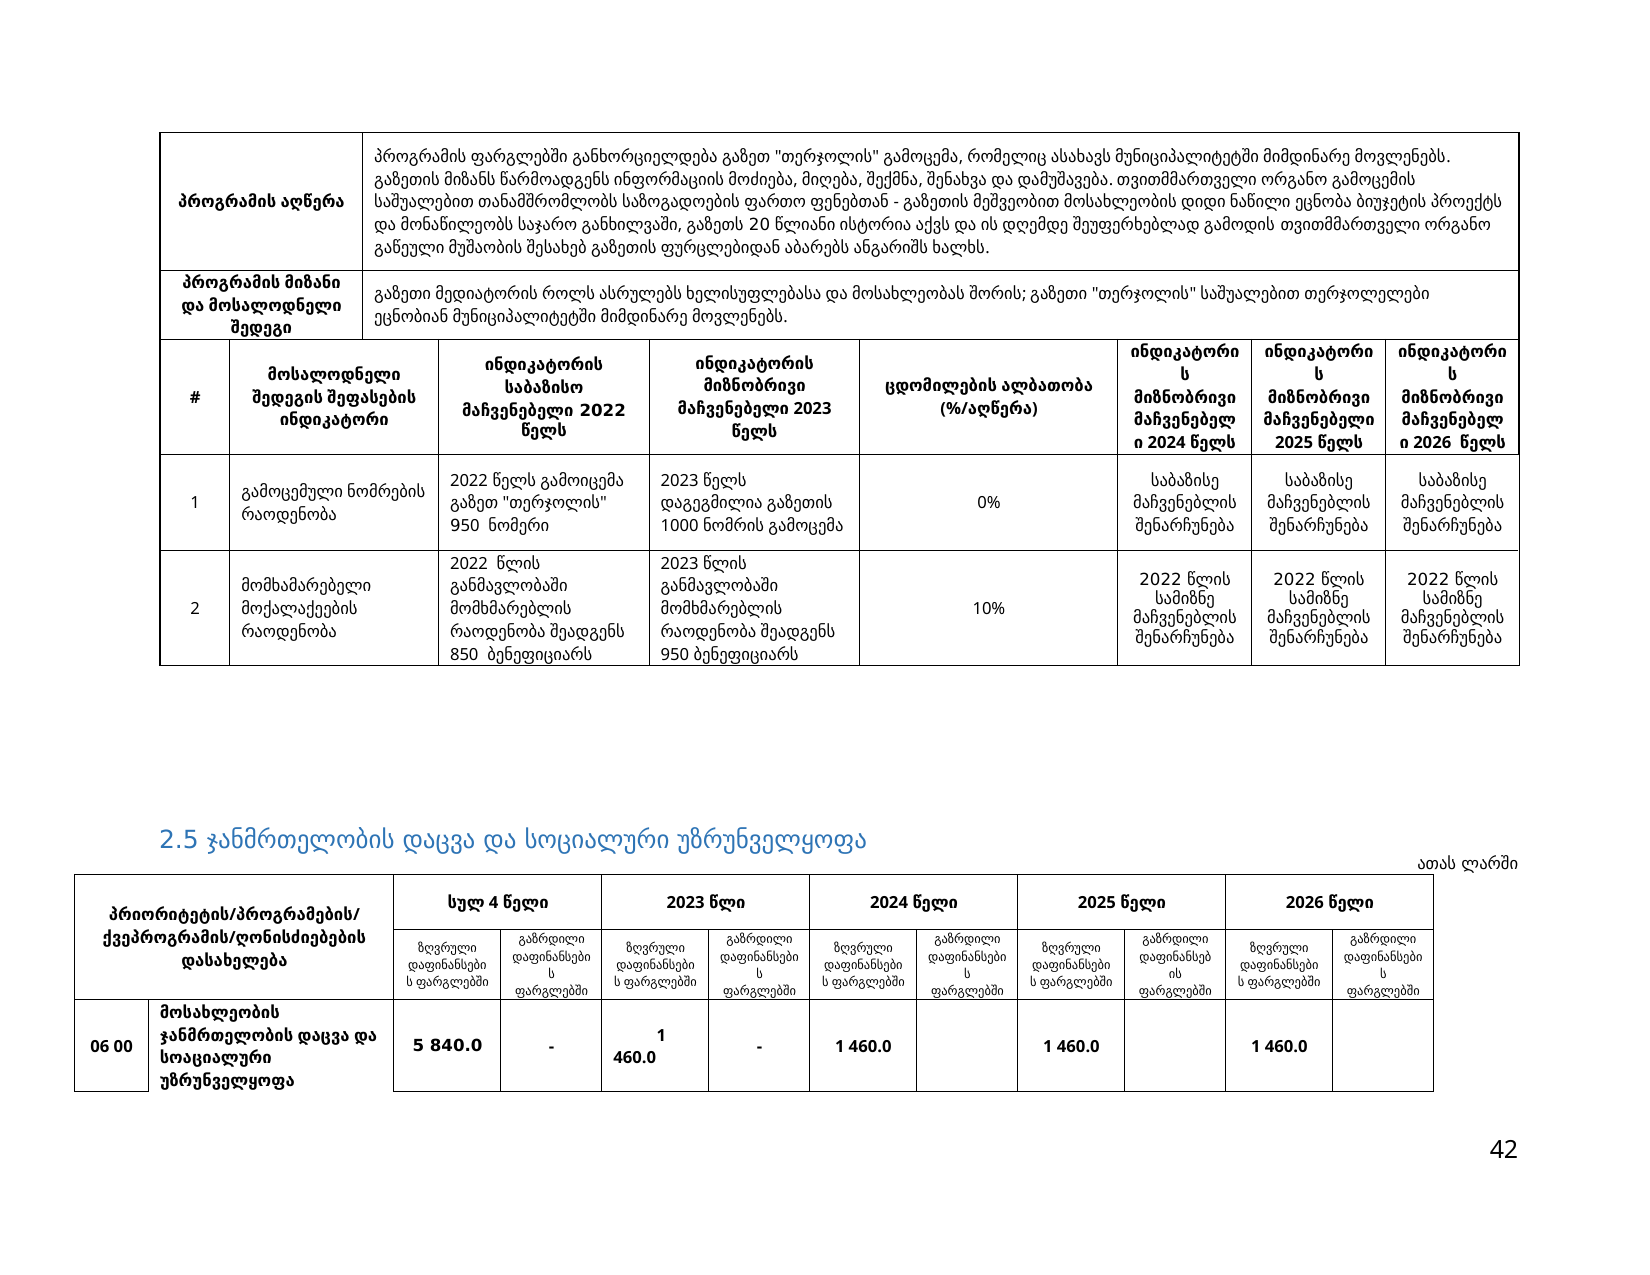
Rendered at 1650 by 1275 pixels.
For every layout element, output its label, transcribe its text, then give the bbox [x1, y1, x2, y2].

table_cell 2022 წელს გამოიცემა გაზეთ "თერჯოლის" 950 ნომერი [439, 455, 649, 550]
table_cell გაზრდილი დაფინანსების ფარგლებში [1333, 930, 1433, 999]
table_cell გაზრდილი დაფინანსების ფარგლებში [917, 930, 1017, 999]
table_cell ინდიკატორის მიზნობრივი მაჩვენებელი 2023 წელს [650, 340, 859, 453]
table_header 2026 წელი [1226, 875, 1433, 929]
table_cell მოსახლეობის ჯანმრთელობის დაცვა და სოაციალური უზრუნველყოფა [149, 1000, 393, 1091]
table_cell ინდიკატორის საბაზისო მაჩვენებელი 2022 წელს [439, 340, 649, 453]
table_cell [1125, 1000, 1225, 1091]
subtitle 2.5 ჯანმრთელობის დაცვა და სოციალური უზრუნველყოფა [159, 825, 1518, 854]
table_header სულ 4 წელი [394, 875, 601, 929]
table_cell - [501, 1000, 601, 1091]
table_cell პროგრამის ფარგლებში განხორციელდება გაზეთ "თერჯოლის" გამოცემა, რომელიც ასახავს მუნიციპალიტეტში მიმდინარე მოვლენებს. გაზეთის მიზანს წარმოადგენს ინფორმაციის მოძიება, მიღება, შექმნა, შენახვა და დამუშავება. თვითმმართველი ორგანო გამოცემის საშუალებით თანამშრომლობს საზოგადოების ფართო ფენებთან - გაზეთის მეშვეობით მოსახლეობის დიდი ნაწილი ეცნობა ბიუჯეტის პროექტს და მონაწილეობს საჯარო განხილვაში, გაზეთს 20 წლიანი ისტორია აქვს და ის დღემდე შეუფერხებლად გამოდის თვითმმართველი ორგანო გაწეული მუშაობის შესახებ გაზეთის ფურცლებიდან აბარებს ანგარიშს ხალხს. [363, 133, 1518, 270]
table_cell 2022 წლის განმავლობაში მომხმარებლის რაოდენობა შეადგენს 850 ბენეფიციარს [439, 551, 649, 665]
table_cell 1 [161, 455, 229, 550]
table_cell ზღვრული დაფინანსების ფარგლებში [1018, 930, 1124, 999]
table_cell გაზრდილი დაფინანსების ფარგლებში [709, 930, 809, 999]
table_cell [1333, 1000, 1433, 1091]
table_header 2024 წელი [810, 875, 1017, 929]
table_cell 5 840.0 [394, 1000, 500, 1091]
table_cell ზღვრული დაფინანსების ფარგლებში [602, 930, 708, 999]
table_cell ცდომილების ალბათობა (%/აღწერა) [860, 340, 1117, 453]
table_cell საბაზისე მაჩვენებლის შენარჩუნება [1252, 455, 1385, 550]
table_cell ინდიკატორის მიზნობრივი მაჩვენებელი 2024 წელს [1118, 340, 1251, 453]
table_cell ზღვრული დაფინანსების ფარგლებში [394, 930, 500, 999]
table_cell ზღვრული დაფინანსების ფარგლებში [1226, 930, 1332, 999]
table_cell ინდიკატორის მიზნობრივი მაჩვენებელი 2026 წელს [1386, 340, 1518, 453]
table_cell მოსალოდნელი შედეგის შეფასების ინდიკატორი [230, 340, 438, 453]
table_cell 2022 წლის სამიზნე მაჩვენებლის შენარჩუნება [1252, 551, 1385, 665]
table_cell გაზრდილი დაფინანსების ფარგლებში [1125, 930, 1225, 999]
table_cell 2022 წლის სამიზნე მაჩვენებლის შენარჩუნება [1118, 551, 1251, 665]
table_cell # [161, 340, 229, 453]
table_cell 1 460.0 [1226, 1000, 1332, 1091]
table_cell პროგრამის აღწერა [161, 133, 362, 270]
table_cell საბაზისე მაჩვენებლის შენარჩუნება [1386, 455, 1519, 550]
table_cell 1 460.0 [810, 1000, 916, 1091]
table_cell ზღვრული დაფინანსების ფარგლებში [810, 930, 916, 999]
table_header 2025 წელი [1018, 875, 1225, 929]
table_cell 06 00 [75, 1000, 148, 1091]
table_cell 0% [860, 455, 1117, 550]
table_cell 2023 წელს დაგეგმილია გაზეთის 1000 ნომრის გამოცემა [650, 455, 859, 550]
table_cell 1 460.0 [1018, 1000, 1124, 1091]
text ათას ლარში [159, 854, 1518, 874]
table_cell 2022 წლის სამიზნე მაჩვენებლის შენარჩუნება [1386, 550, 1519, 665]
table_cell 2 [161, 551, 229, 665]
table_cell ინდიკატორის მიზნობრივი მაჩვენებელი 2025 წელს [1252, 340, 1385, 453]
table_cell პროგრამის მიზანი და მოსალოდნელი შედეგი [161, 271, 362, 339]
table_header 2023 წლი [602, 875, 809, 929]
table_cell [917, 1000, 1017, 1091]
table_cell საბაზისე მაჩვენებლის შენარჩუნება [1118, 455, 1251, 550]
table_cell გაზეთი მედიატორის როლს ასრულებს ხელისუფლებასა და მოსახლეობას შორის; გაზეთი "თერჯოლის" საშუალებით თერჯოლელები ეცნობიან მუნიციპალიტეტში მიმდინარე მოვლენებს. [363, 271, 1518, 339]
table_cell 2023 წლის განმავლობაში მომხმარებლის რაოდენობა შეადგენს 950 ბენეფიციარს [650, 551, 859, 665]
table_cell მომხამარებელი მოქალაქეების რაოდენობა [230, 551, 438, 665]
table_cell - [709, 1000, 809, 1091]
table_cell გაზრდილი დაფინანსების ფარგლებში [501, 930, 601, 999]
table_header პრიორიტეტის/პროგრამების/ქვეპროგრამის/ღონისძიებების დასახელება [75, 875, 393, 999]
table_cell 1 460.0 [602, 1000, 708, 1091]
table_cell 10% [860, 551, 1117, 665]
table_cell გამოცემული ნომრების რაოდენობა [230, 455, 438, 550]
